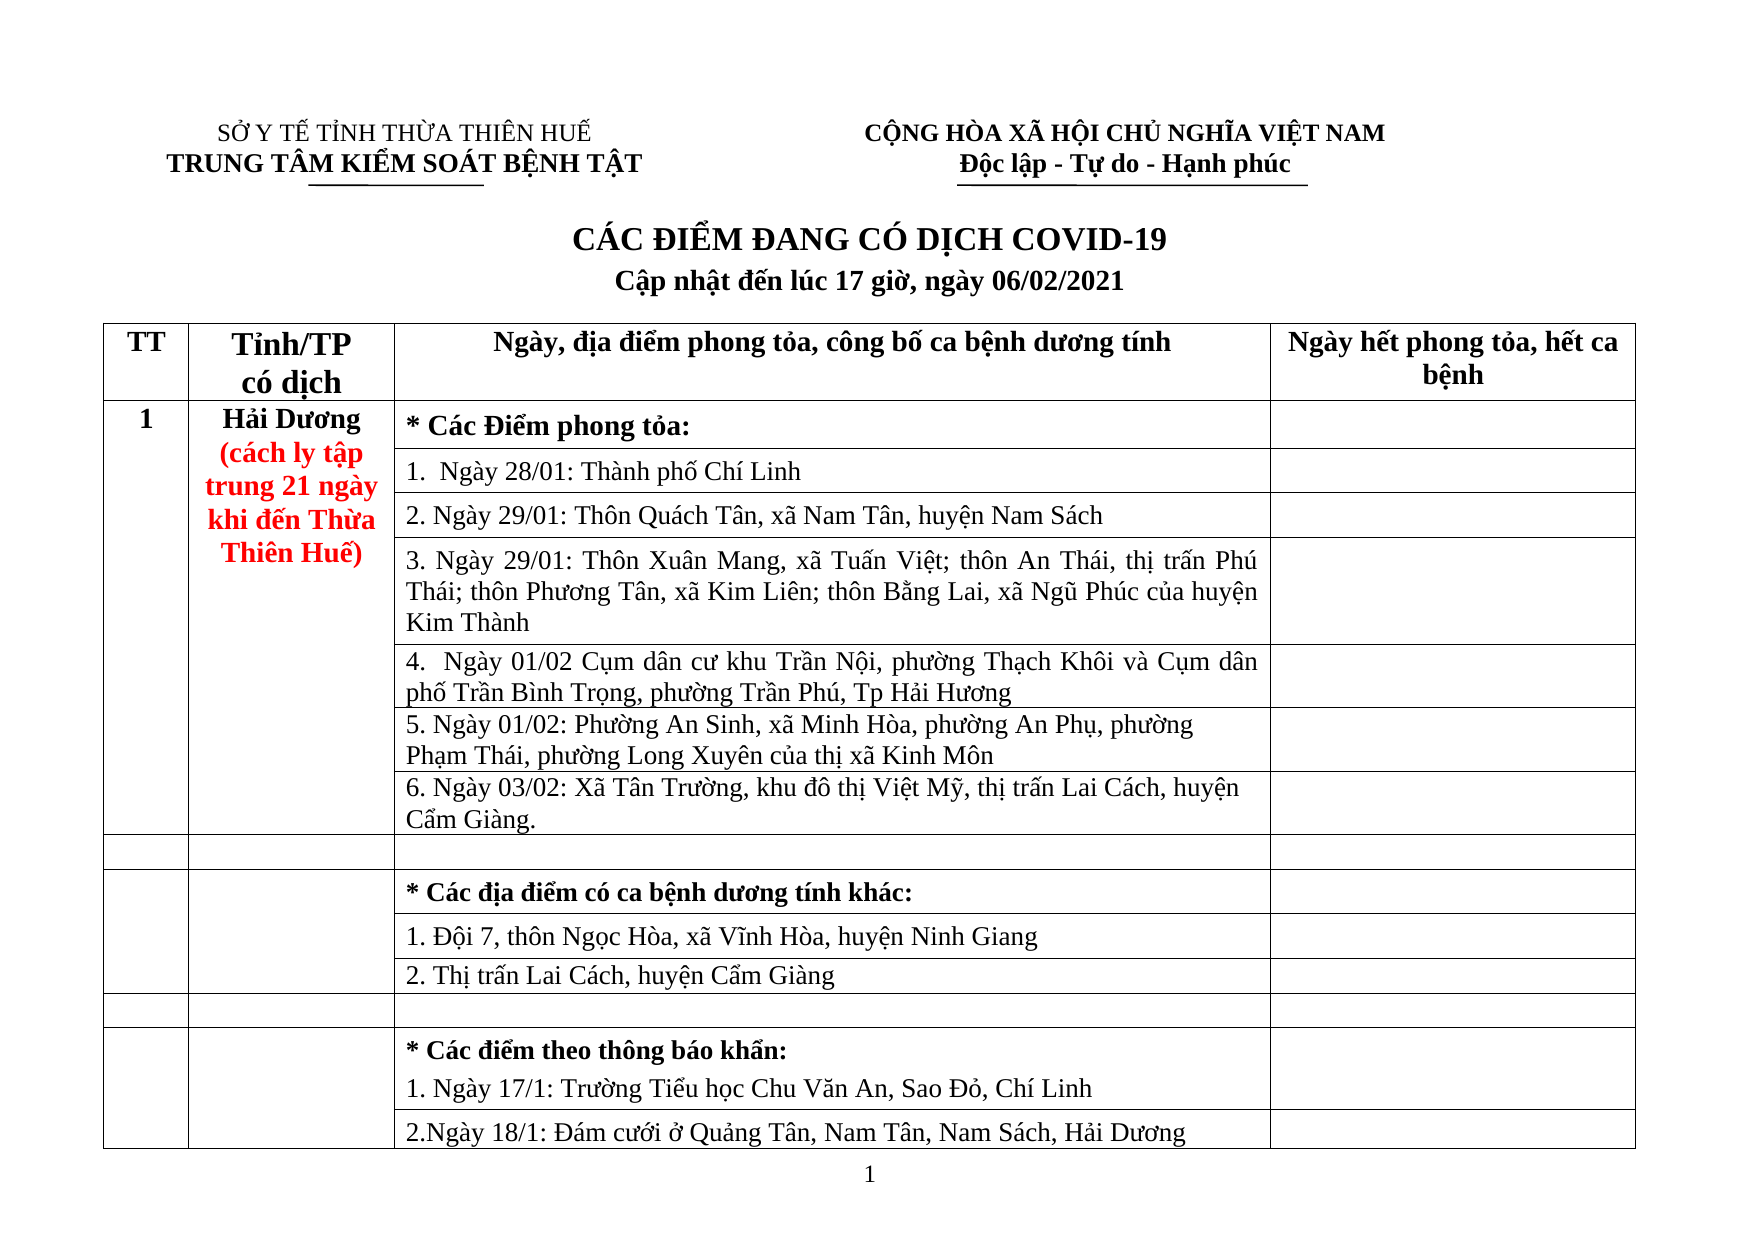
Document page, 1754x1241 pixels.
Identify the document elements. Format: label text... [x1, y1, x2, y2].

table_cell [1271, 994, 1635, 1027]
table_cell [1271, 835, 1635, 868]
table_cell [1271, 772, 1635, 834]
table_cell [1271, 1028, 1635, 1109]
table_header Ngày, địa điểm phong tỏa, công bố ca bệnh dương tính [395, 324, 1270, 400]
table_cell [104, 1028, 188, 1147]
table_cell [1271, 708, 1635, 771]
table_cell * Các Điểm phong tỏa: [395, 401, 1270, 447]
table_cell [1271, 645, 1635, 707]
table_cell [104, 835, 188, 868]
table_cell [1271, 914, 1635, 958]
table_cell [395, 835, 1270, 868]
table_cell [395, 994, 1270, 1027]
table_header TT [104, 324, 188, 400]
table_cell Độc lập - Tự do - Hạnh phúc [660, 147, 1590, 178]
table_cell * Các điểm theo thông báo khẩn: 1. Ngày 17/1: Trường Tiểu học Chu Văn An, Sao Đỏ, Chí Linh [395, 1028, 1270, 1109]
table_cell [189, 994, 394, 1027]
table_cell [1271, 493, 1635, 537]
text CÁC ĐIỂM ĐANG CÓ DỊCH COVID-19 [103, 219, 1636, 258]
table_cell * Các địa điểm có ca bệnh dương tính khác: [395, 870, 1270, 913]
table_header SỞ Y TẾ TỈNH THỪA THIÊN HUẾ [149, 118, 659, 147]
table_cell [189, 870, 394, 992]
table_cell [1271, 870, 1635, 913]
table_cell [189, 1028, 394, 1147]
table_cell 2. Thị trấn Lai Cách, huyện Cẩm Giàng [395, 959, 1270, 992]
table_cell 6. Ngày 03/02: Xã Tân Trường, khu đô thị Việt Mỹ, thị trấn Lai Cách, huyện Cẩm Giàng. [395, 772, 1270, 834]
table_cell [395, 1110, 1270, 1147]
table_cell [104, 994, 188, 1027]
table_cell [1271, 959, 1635, 992]
table_header CỘNG HÒA XÃ HỘI CHỦ NGHĨA VIỆT [660, 118, 1590, 147]
table_cell 3. Ngày 29/01: Thôn Xuân Mang, xã Tuấn Việt; thôn An Thái, thị trấn Phú Thái; thôn Phương Tân, xã Kim Liên; thôn Bằng Lai, xã Ngũ Phúc của huyện Kim Thành [395, 538, 1270, 644]
table_header Ngày hết phong tỏa, hết ca bệnh [1271, 324, 1635, 400]
table_cell 1. Đội 7, thôn Ngọc Hòa, xã Vĩnh Hòa, huyện Ninh Giang [395, 914, 1270, 958]
table_cell [104, 870, 188, 992]
table_cell Hải Dương (cách ly tập trung 21 ngày khi đến Thừa Thiên Huế) [189, 401, 394, 834]
table_cell 1. Ngày 28/01: Thành phố Chí Linh [395, 449, 1270, 492]
text Cập nhật đến lúc 17 giờ, ngày 06/02/2021 [103, 263, 1636, 297]
table_cell 4. Ngày 01/02 Cụm dân cư khu Trần Nội, phường Thạch Khôi và Cụm dân phố Trần Bình Trọng, phường Trần Phú, Tp Hải Hương [395, 645, 1270, 707]
table_cell [149, 178, 659, 207]
table_cell [660, 178, 1590, 207]
table_cell [1271, 1110, 1635, 1147]
table_cell TRUNG TÂM KIỂM SOÁT BỆNH TẬT [149, 147, 659, 178]
table_cell 5. Ngày 01/02: Phường An Sinh, xã Minh Hòa, phường An Phụ, phường Phạm Thái, phường Long Xuyên của thị xã Kinh Môn [395, 708, 1270, 771]
table_cell [1271, 538, 1635, 644]
table_cell [189, 835, 394, 868]
table_cell 2. Ngày 29/01: Thôn Quách Tân, xã Nam Tân, huyện Nam Sách [395, 493, 1270, 537]
table_header Tỉnh/TP có dịch [189, 324, 394, 400]
table_cell [1271, 401, 1635, 447]
table_cell [1271, 449, 1635, 492]
table_cell 1 [104, 401, 188, 834]
